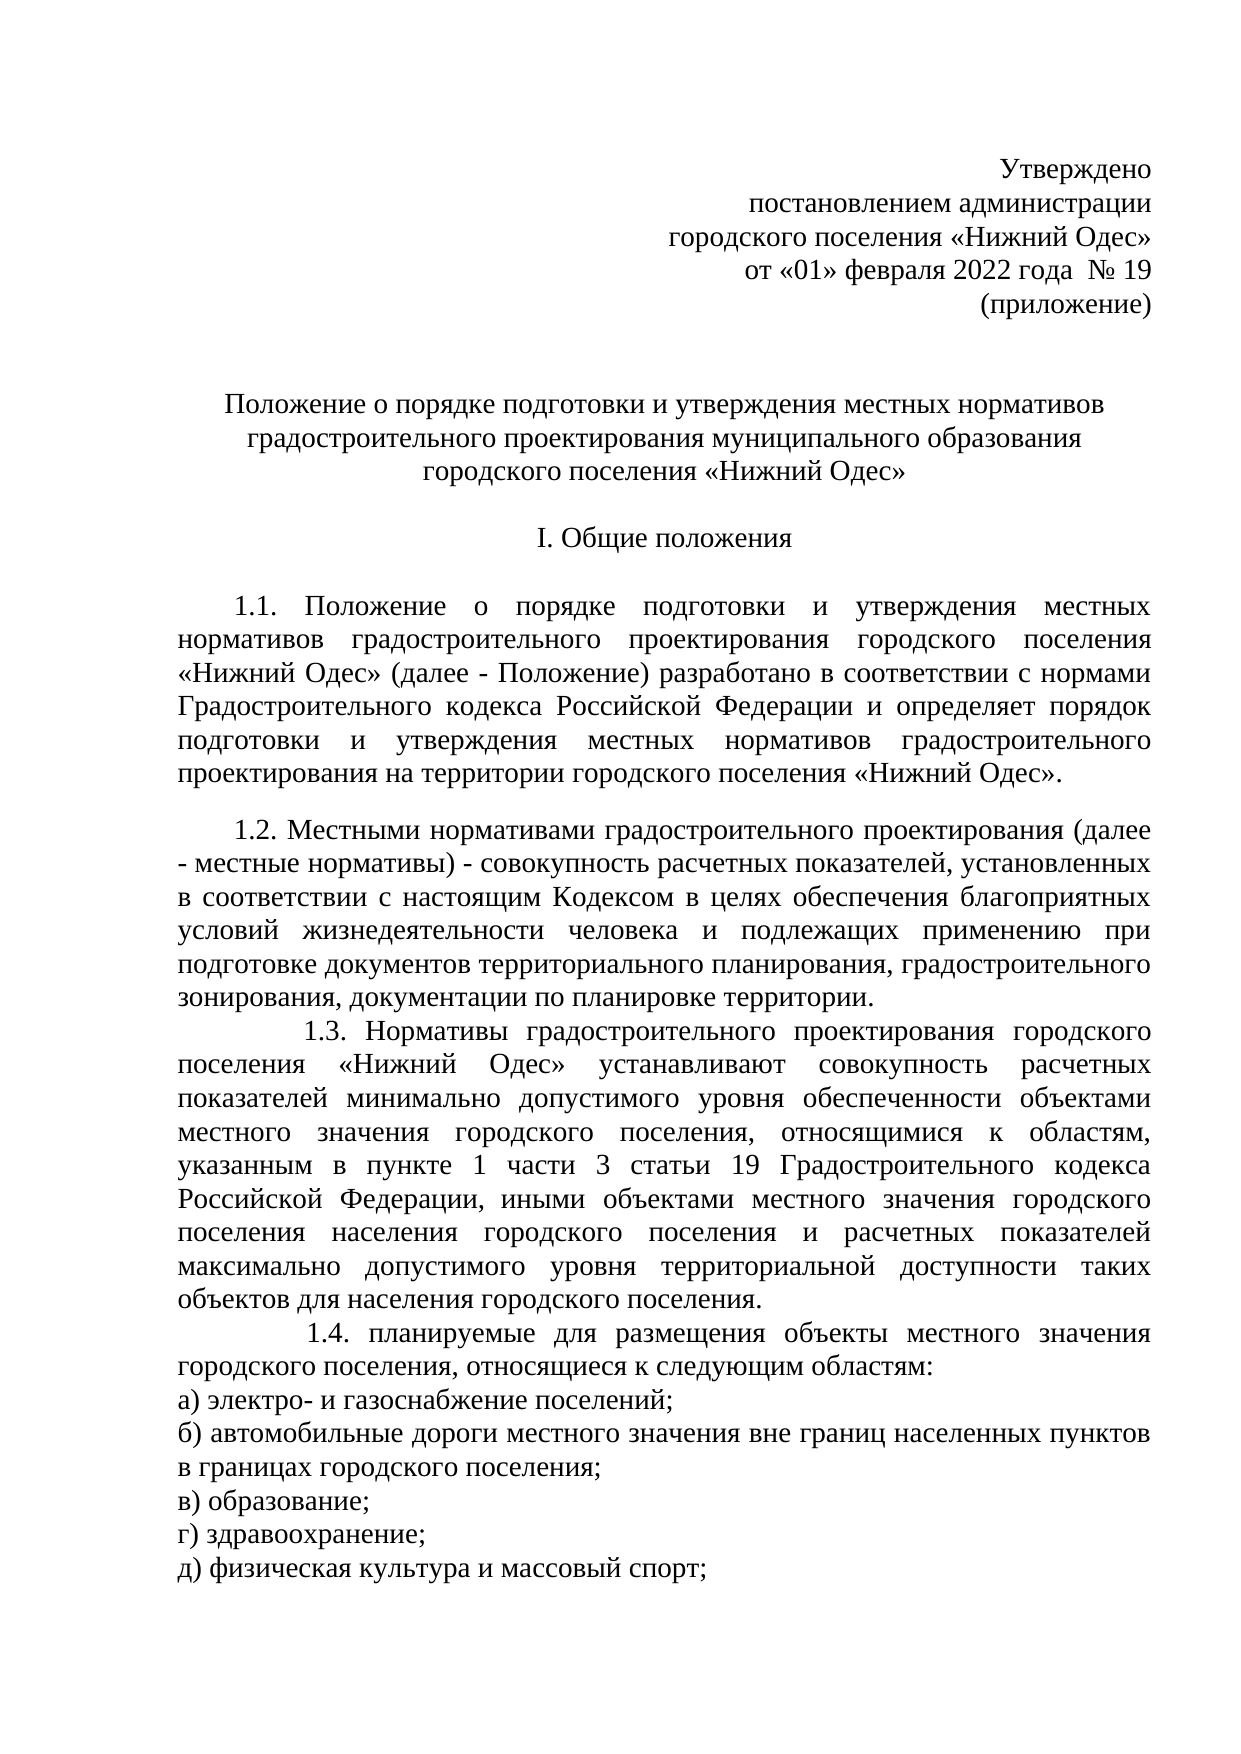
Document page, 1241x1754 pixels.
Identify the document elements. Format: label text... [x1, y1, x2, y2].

text 1.3. Нормативы градостроительного проектирования городского поселения «Нижний Одес» устанавливают совокупность расчетных показателей минимально допустимого уровня обеспеченности объектами местного значения городского поселения, относящимися к областям, указанным в пункте 1 части 3 статьи 19 Градостроительного кодекса Российской Федерации, иными объектами местного значения городского поселения населения городского поселения и расчетных показателей максимально допустимого уровня территориальной доступности таких объектов для населения городского поселения. [177, 1013, 1152, 1315]
text б) автомобильные дороги местного значения вне границ населенных пунктов в границах городского поселения; [177, 1416, 1152, 1483]
text д) физическая культура и массовый спорт; [177, 1550, 1152, 1583]
text а) электро- и газоснабжение поселений; [177, 1382, 1152, 1416]
text 1.4. планируемые для размещения объекты местного значения городского поселения, относящиеся к следующим областям: [177, 1315, 1152, 1382]
text г) здравоохранение; [177, 1516, 1152, 1550]
text Положение о порядке подготовки и утверждения местных нормативов градостроительного проектирования муниципального образования городского поселения «Нижний Одес» [177, 386, 1152, 487]
text городского поселения «Нижний Одес» [177, 219, 1152, 252]
text 1.1. Положение о порядке подготовки и утверждения местных нормативов градостроительного проектирования городского поселения «Нижний Одес» (далее - Положение) разработано в соответствии с нормами Градостроительного кодекса Российской Федерации и определяет порядок подготовки и утверждения местных нормативов градостроительного проектирования на территории городского поселения «Нижний Одес». [177, 588, 1152, 789]
text Утверждено [177, 152, 1152, 185]
text постановлением администрации [177, 185, 1152, 219]
text от «01» февраля 2022 года № 19 [177, 252, 1152, 286]
text (приложение) [177, 286, 1152, 319]
text в) образование; [177, 1483, 1152, 1516]
text I. Общие положения [177, 521, 1152, 554]
text 1.2. Местными нормативами градостроительного проектирования (далее - местные нормативы) - совокупность расчетных показателей, установленных в соответствии с настоящим Кодексом в целях обеспечения благоприятных условий жизнедеятельности человека и подлежащих применению при подготовке документов территориального планирования, градостроительного зонирования, документации по планировке территории. [177, 812, 1152, 1013]
